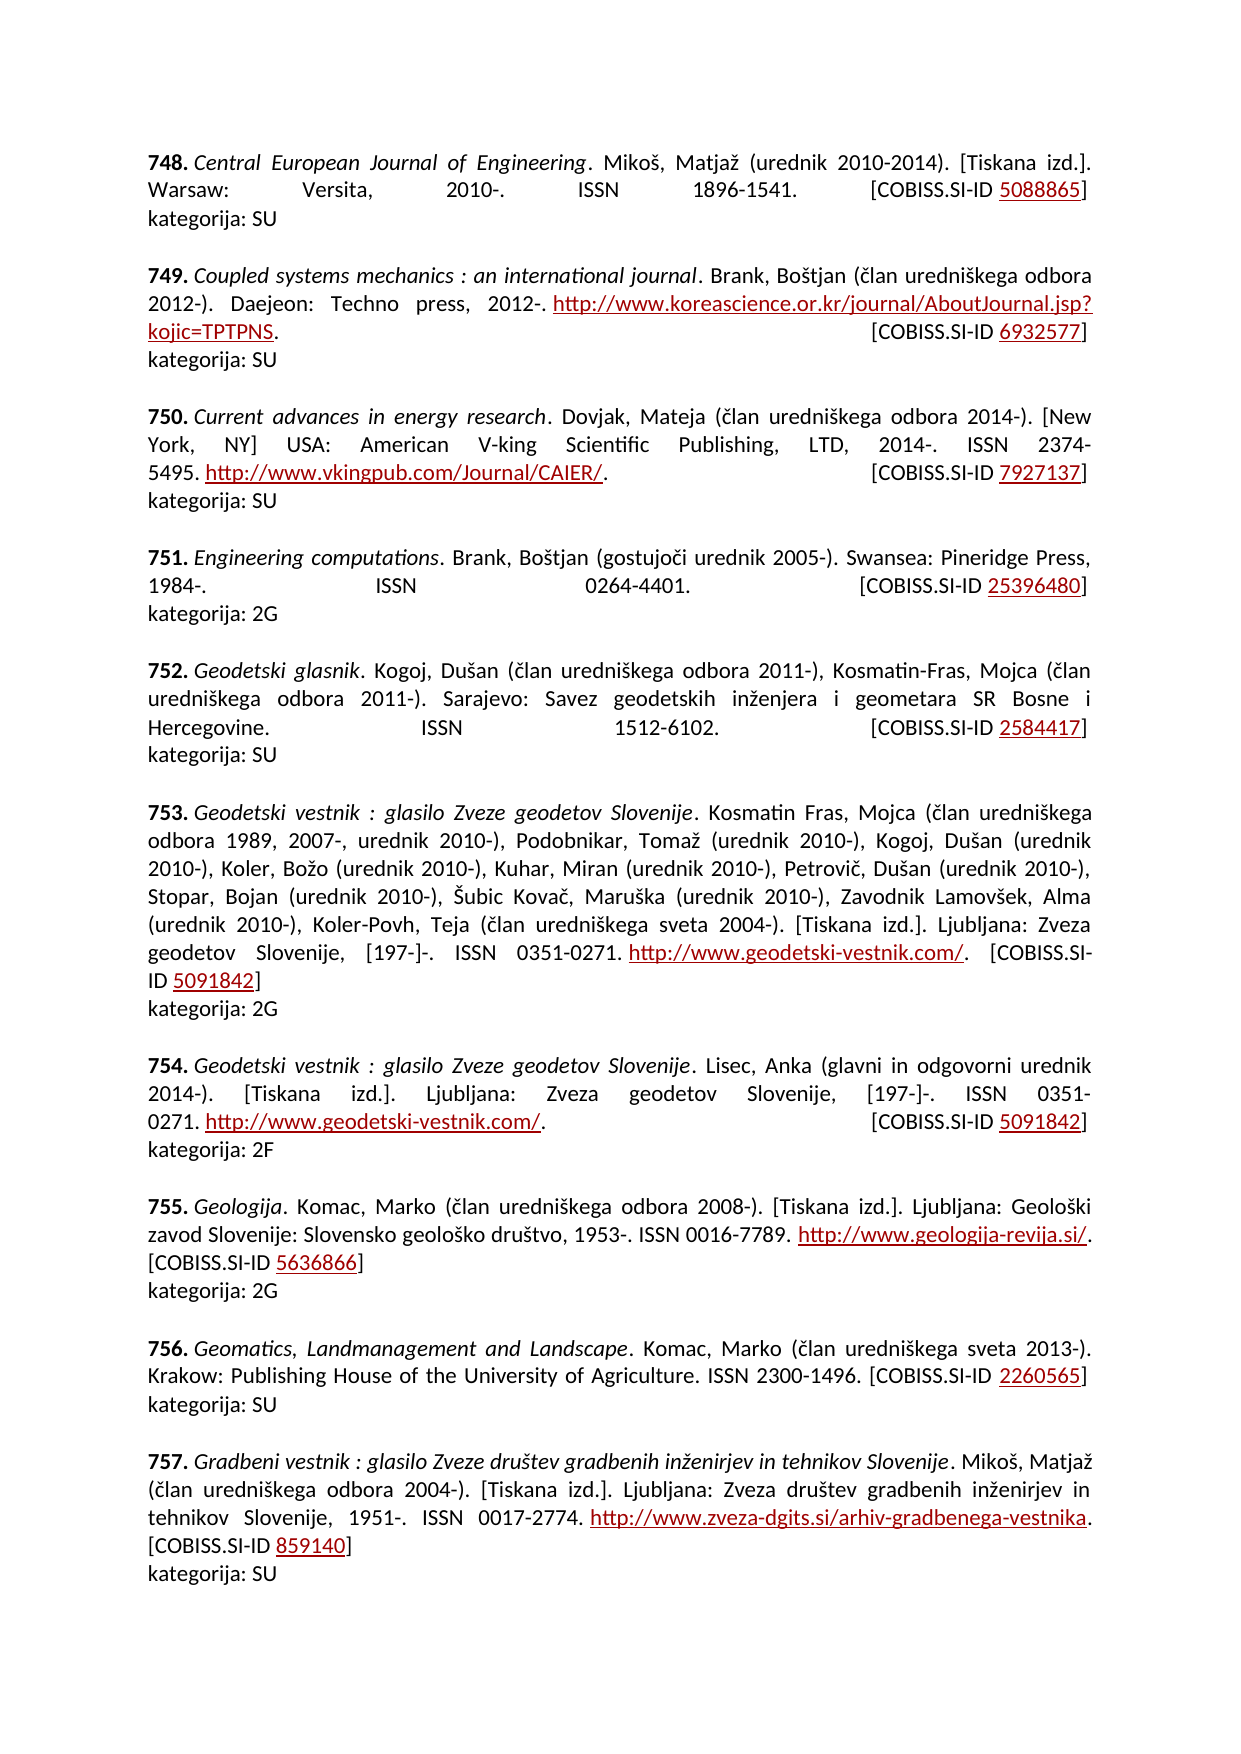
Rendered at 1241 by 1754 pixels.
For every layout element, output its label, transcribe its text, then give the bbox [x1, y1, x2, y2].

text 753. Geodetski vestnik : glasilo Zveze geodetov Slovenije. Kosmatin Fras, Mojca (član uredniškega odbora 1989, 2007-, urednik 2010-), Podobnikar, Tomaž (urednik 2010-), Kogoj, Dušan (urednik 2010-), Koler, Božo (urednik 2010-), Kuhar, Miran (urednik 2010-), Petrovič, Dušan (urednik 2010-), Stopar, Bojan (urednik 2010-), Šubic Kovač, Maruška (urednik 2010-), Zavodnik Lamovšek, Alma (urednik 2010-), Koler-Povh, Teja (član uredniškega sveta 2004-). [Tiskana izd.]. Ljubljana: Zveza geodetov Slovenije, [197-]-. ISSN 0351-0271. http://www.geodetski-vestnik.com/. [COBISS.SI-ID 5091842] kategorija: 2G [148, 798, 1093, 1022]
text 752. Geodetski glasnik. Kogoj, Dušan (član uredniškega odbora 2011-), Kosmatin-Fras, Mojca (član uredniškega odbora 2011-). Sarajevo: Savez geodetskih inženjera i geometara SR Bosne i Hercegovine. ISSN 1512-6102. [COBISS.SI-ID 2584417] kategorija: SU [148, 657, 1093, 769]
text 757. Gradbeni vestnik : glasilo Zveze društev gradbenih inženirjev in tehnikov Slovenije. Mikoš, Matjaž (član uredniškega odbora 2004-). [Tiskana izd.]. Ljubljana: Zveza društev gradbenih inženirjev in tehnikov Slovenije, 1951-. ISSN 0017-2774. http://www.zveza-dgits.si/arhiv-gradbenega-vestnika. [COBISS.SI-ID 859140] kategorija: SU [148, 1447, 1093, 1587]
text 749. Coupled systems mechanics : an international journal. Brank, Boštjan (član uredniškega odbora 2012-). Daejeon: Techno press, 2012-. http://www.koreascience.or.kr/journal/AboutJournal.jsp?kojic=TPTPNS. [COBISS.SI-ID 6932577] kategorija: SU [148, 261, 1093, 373]
text 748. Central European Journal of Engineering. Mikoš, Matjaž (urednik 2010-2014). [Tiskana izd.]. Warsaw: Versita, 2010-. ISSN 1896-1541. [COBISS.SI-ID 5088865] kategorija: SU [148, 148, 1093, 232]
text 756. Geomatics, Landmanagement and Landscape. Komac, Marko (član uredniškega sveta 2013-). Krakow: Publishing House of the University of Agriculture. ISSN 2300-1496. [COBISS.SI-ID 2260565] kategorija: SU [148, 1334, 1093, 1418]
text 754. Geodetski vestnik : glasilo Zveze geodetov Slovenije. Lisec, Anka (glavni in odgovorni urednik 2014-). [Tiskana izd.]. Ljubljana: Zveza geodetov Slovenije, [197-]-. ISSN 0351-0271. http://www.geodetski-vestnik.com/. [COBISS.SI-ID 5091842] kategorija: 2F [148, 1051, 1093, 1163]
text 750. Current advances in energy research. Dovjak, Mateja (član uredniškega odbora 2014-). [New York, NY] USA: American V-king Scientific Publishing, LTD, 2014-. ISSN 2374-5495. http://www.vkingpub.com/Journal/CAIER/. [COBISS.SI-ID 7927137] kategorija: SU [148, 402, 1093, 514]
text 755. Geologija. Komac, Marko (član uredniškega odbora 2008-). [Tiskana izd.]. Ljubljana: Geološki zavod Slovenije: Slovensko geološko društvo, 1953-. ISSN 0016-7789. http://www.geologija-revija.si/. [COBISS.SI-ID 5636866] kategorija: 2G [148, 1192, 1093, 1304]
text 751. Engineering computations. Brank, Boštjan (gostujoči urednik 2005-). Swansea: Pineridge Press, 1984-. ISSN 0264-4401. [COBISS.SI-ID 25396480] kategorija: 2G [148, 543, 1093, 627]
